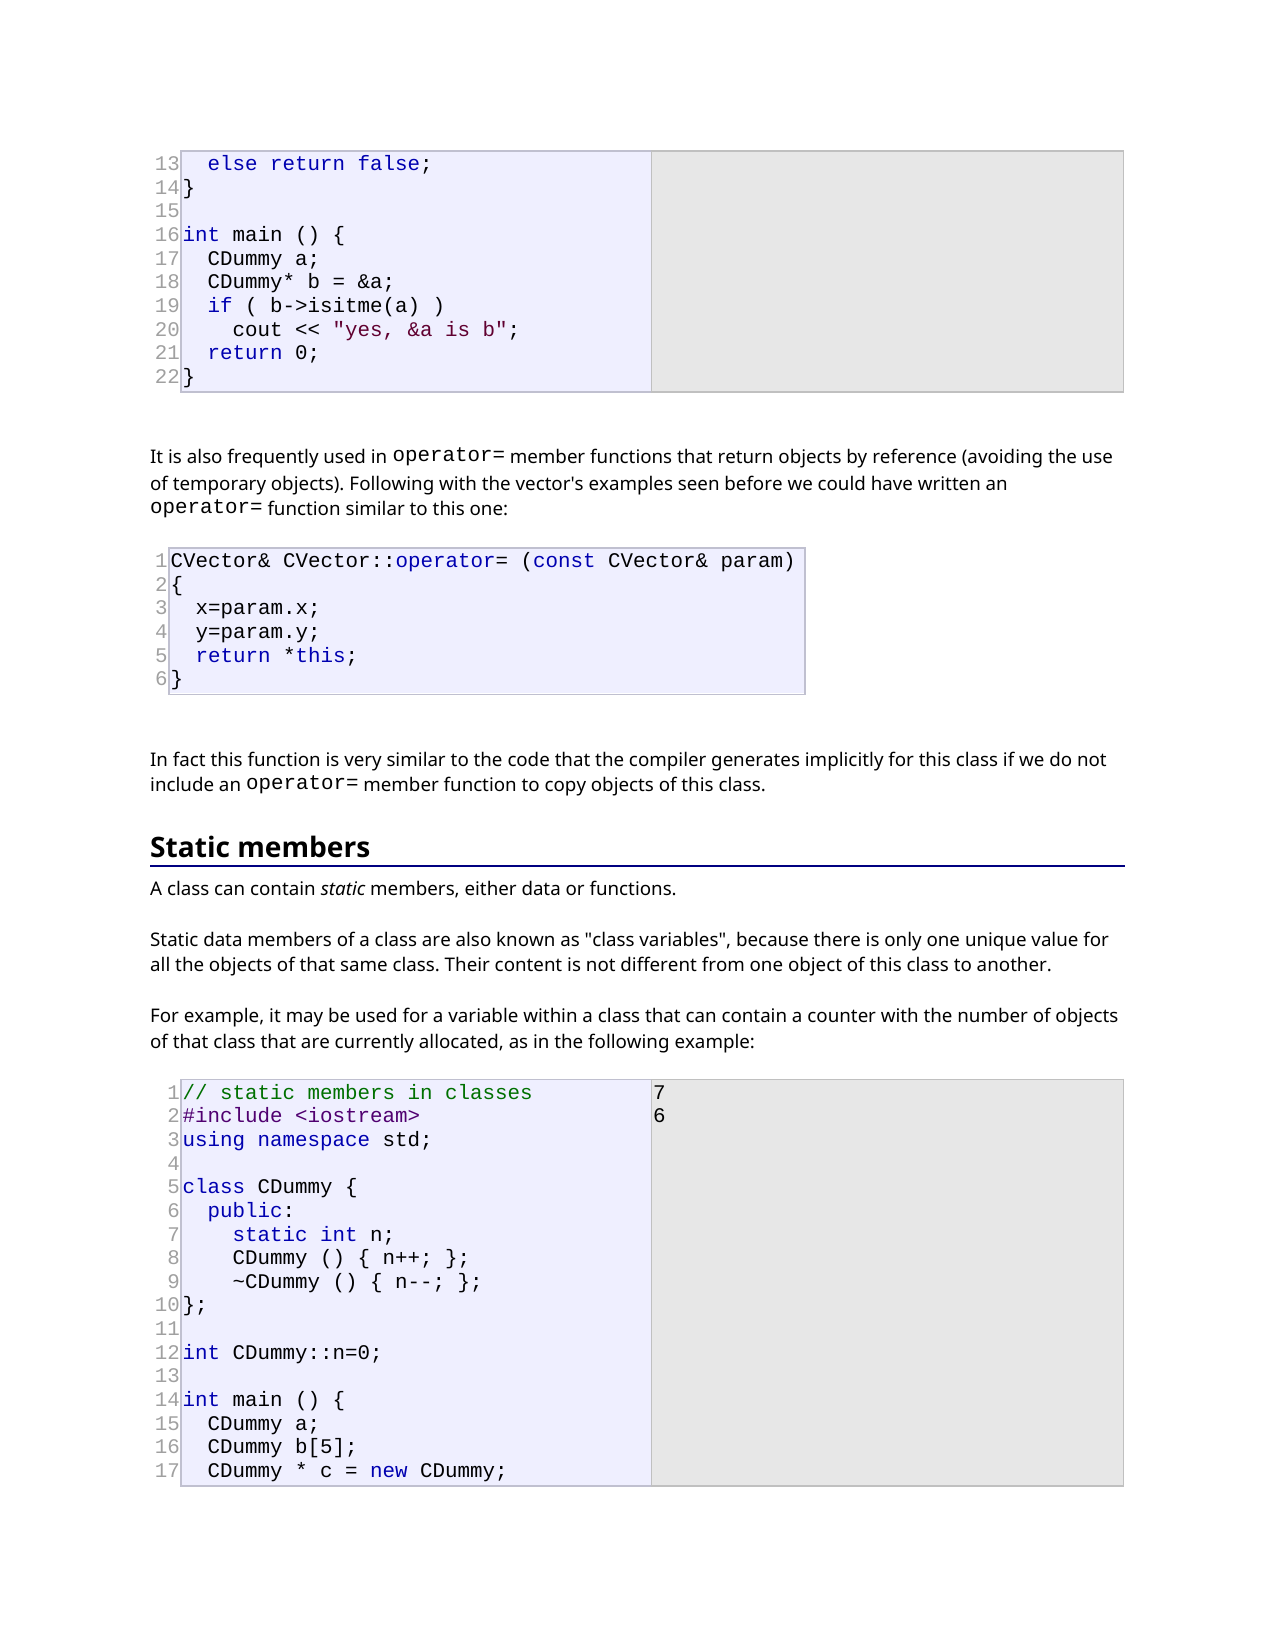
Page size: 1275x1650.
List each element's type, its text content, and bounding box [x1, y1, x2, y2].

text In fact this function is very similar to the code that the compiler generates implicitly for this class if we do not include an operator= member function to copy objects of this class. [150, 695, 1125, 798]
text It is also frequently used in operator= member functions that return objects by reference (avoiding the use of temporary objects). Following with the vector's examples seen before we could have written an operator= function similar to this one: [150, 393, 1125, 522]
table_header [182, 152, 651, 391]
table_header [182, 1080, 651, 1485]
text Static members [150, 827, 1125, 865]
table_header yes, &a is b [652, 152, 1123, 391]
table_header CVector& CVector::operator= (const CVector& param) { x=param.x; y=param.y; return *this; } [170, 549, 804, 693]
table_header 1 2 3 4 5 6 [149, 547, 168, 693]
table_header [149, 1079, 180, 1485]
table_header 7 6 [652, 1080, 1123, 1485]
text A class can contain static members, either data or functions. Static data members of a class are also known as "class variables", because there is only one unique value for all the objects of that same class. Their content is not different from one object of this class to another. For example, it may be used for a variable within a class that can contain a counter with the number of objects of that class that are currently allocated, as in the following example: [150, 875, 1125, 1053]
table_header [149, 150, 180, 391]
